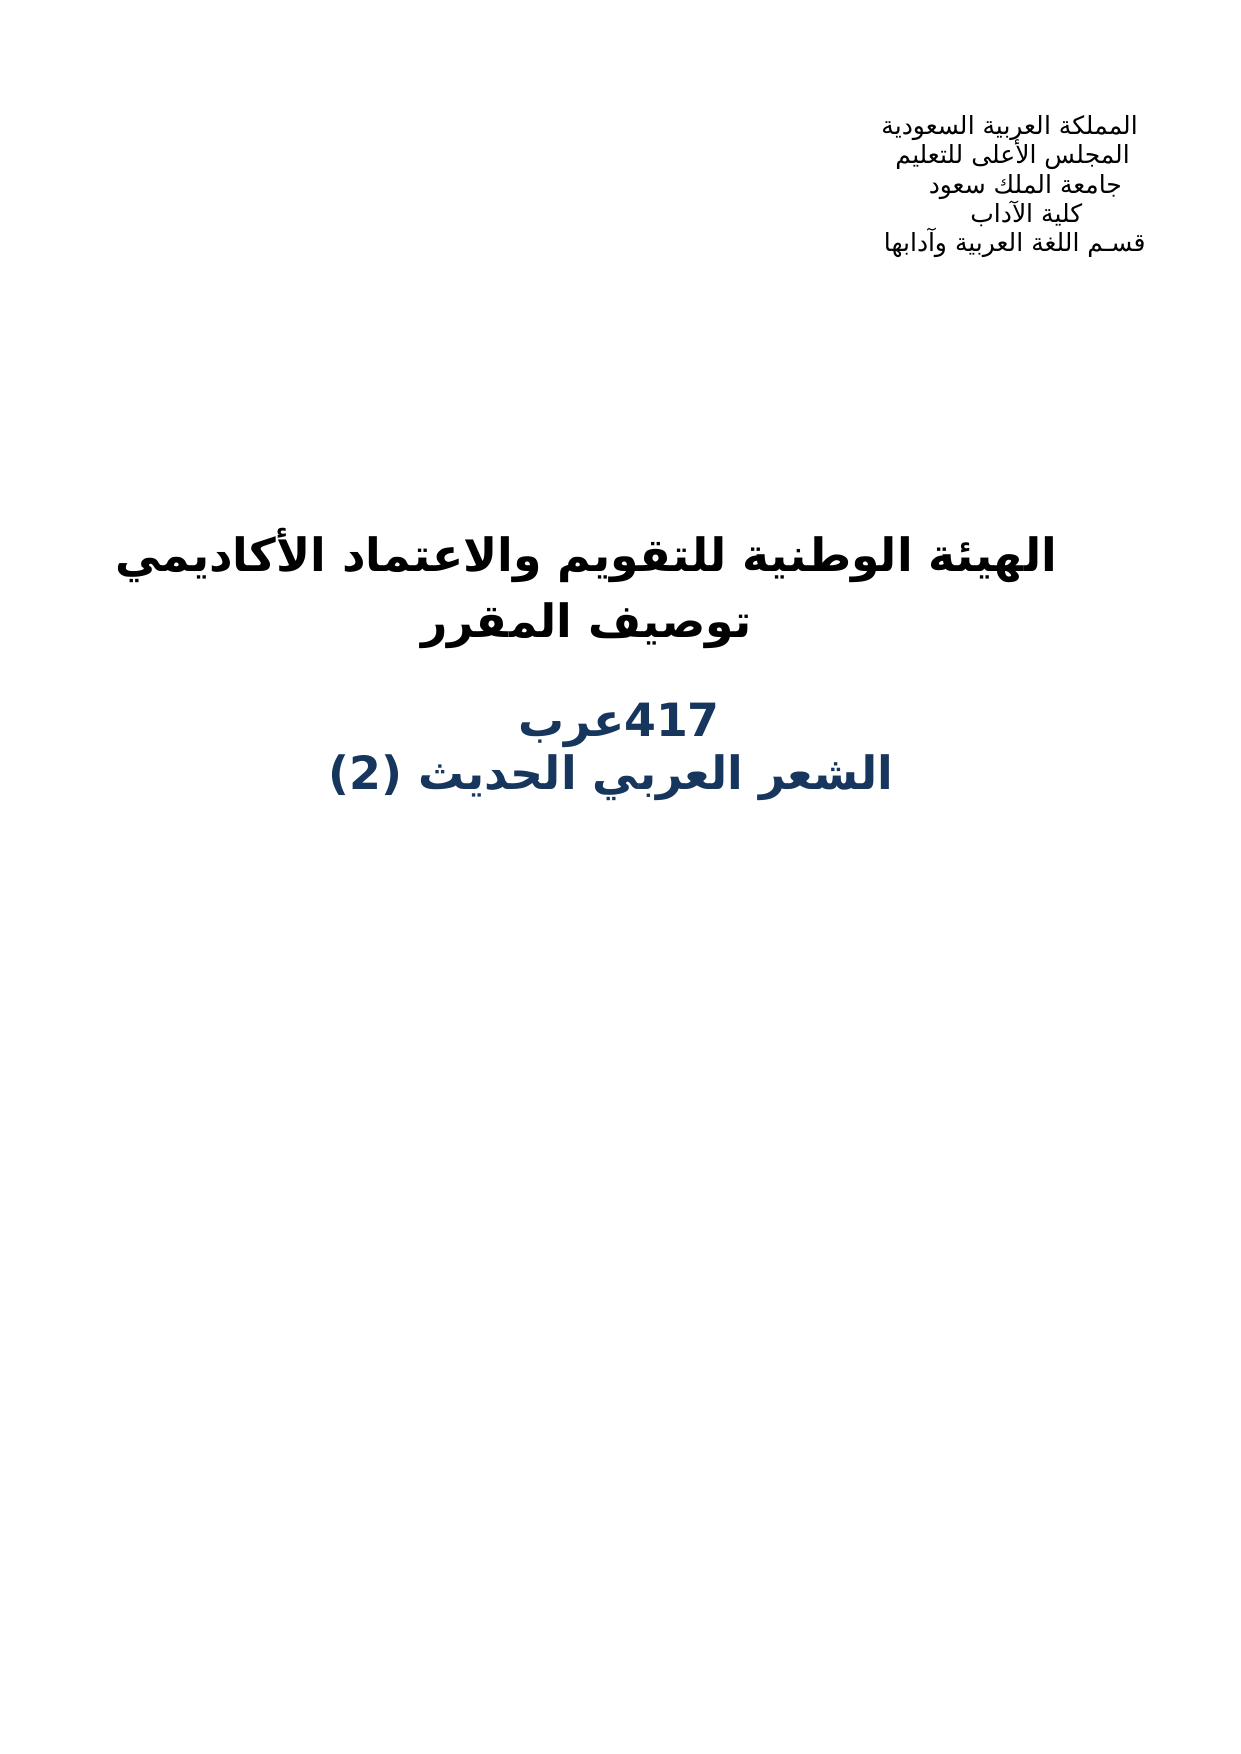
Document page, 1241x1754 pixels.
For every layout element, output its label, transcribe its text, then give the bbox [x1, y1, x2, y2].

text الهيئة الوطنية للتقويم والاعتماد الأكاديمي [77, 528, 1146, 582]
text الشعر العربي الحديث (2) [77, 747, 1146, 800]
text جامعة الملك سعود [77, 170, 1146, 199]
text توصيف المقرر [77, 594, 1146, 648]
text كلية الآداب [77, 199, 1146, 228]
text قسـم اللغة العربية وآدابها [77, 228, 1146, 257]
text المجلس الأعلى للتعليم [77, 141, 1146, 170]
text المملكة العربية السعودية [77, 111, 1146, 141]
text 417عرب [77, 694, 1146, 747]
